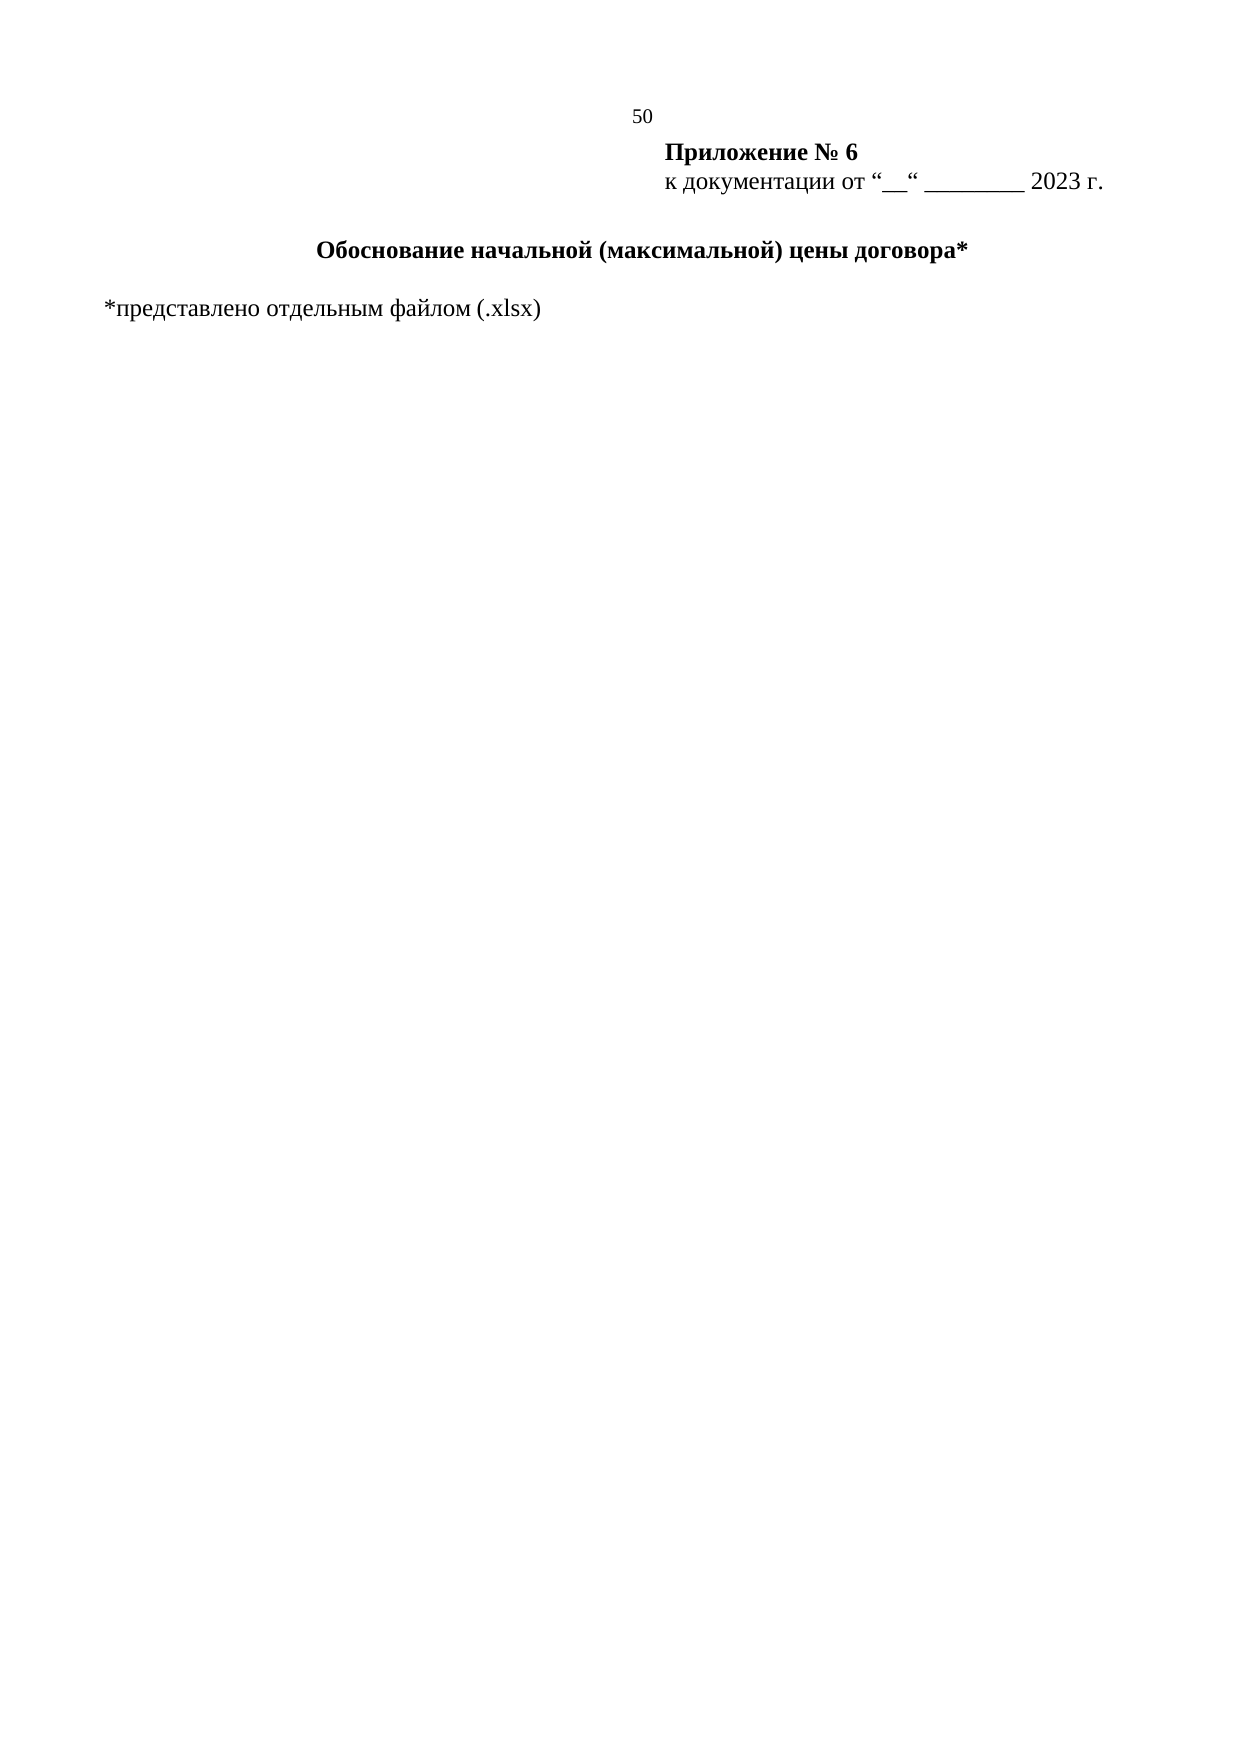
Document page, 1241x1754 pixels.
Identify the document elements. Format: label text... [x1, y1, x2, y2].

text Обоснование начальной (максимальной) цены договора* [103, 235, 1181, 264]
text *представлено отдельным файлом (.xlsx) [103, 293, 1181, 322]
text к документации от “__“ ________ 2023 г. [103, 166, 1181, 195]
text Приложение № 6 [103, 137, 1181, 166]
